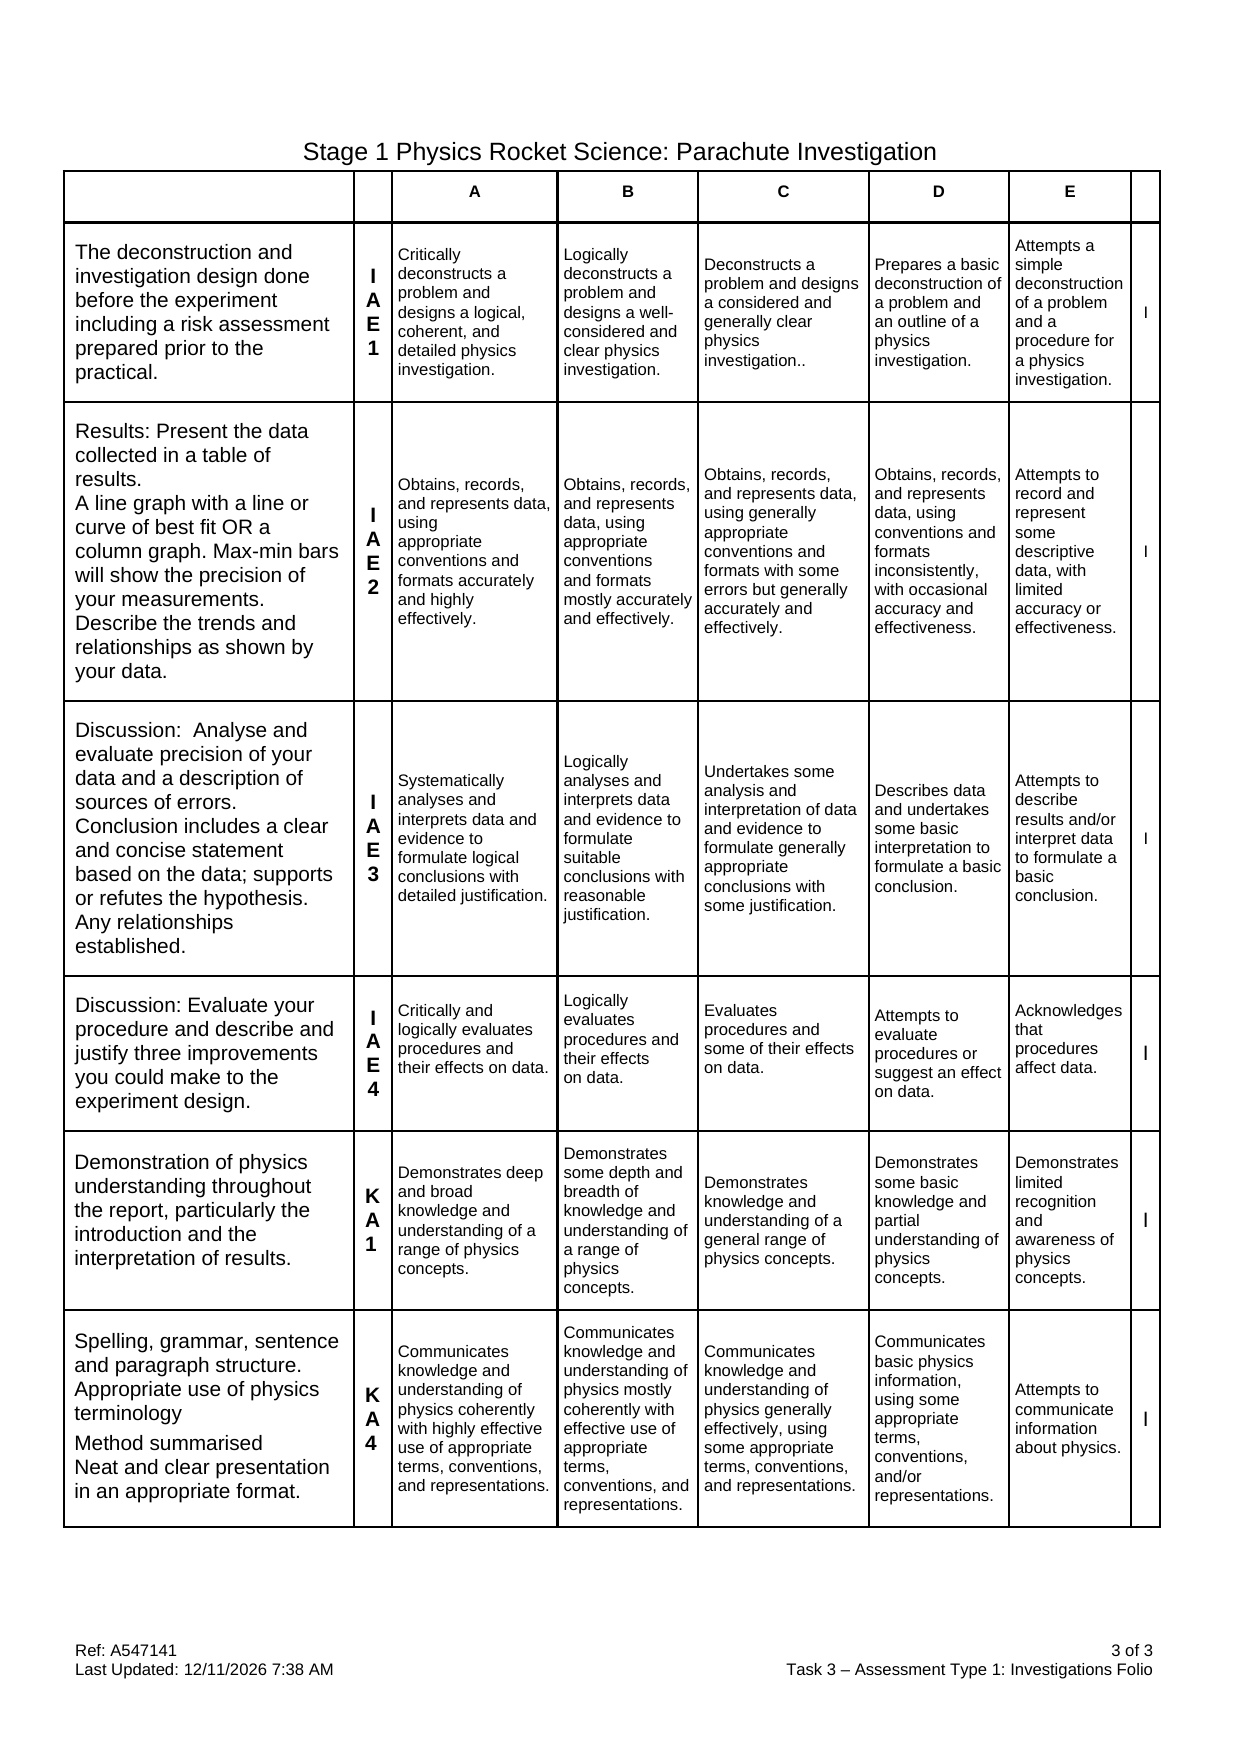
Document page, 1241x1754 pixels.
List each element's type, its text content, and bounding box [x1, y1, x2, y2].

table_cell Attempts to communicate information about physics. [1010, 1311, 1130, 1526]
table_cell Obtains, records, and represents data, using appropriate conventions and formats accurately and highly effectively. [393, 403, 556, 699]
table_cell Deconstructs a problem and designs a considered and generally clear physics investigation.. [699, 224, 868, 401]
table_cell Obtains, records, and represents data, using conventions and formats inconsistently, with occasional accuracy and effectiveness. [870, 403, 1008, 699]
table_cell I [1132, 1132, 1159, 1309]
table_cell Obtains, records, and represents data, using generally appropriate conventions and formats with some errors but generally accurately and effectively. [699, 403, 868, 699]
table_header D [870, 172, 1008, 221]
table_header C [699, 172, 868, 221]
table_header [65, 172, 353, 221]
table_cell Systematically analyses and interprets data and evidence to formulate logical conclusions with detailed justification. [393, 702, 556, 974]
table_header B [559, 172, 697, 221]
table_cell KA1 [355, 1132, 391, 1309]
table_cell Logically deconstructs a problem and designs a well-considered and clear physics investigation. [559, 224, 697, 401]
table_cell Prepares a basic deconstruction of a problem and an outline of a physics investigation. [870, 224, 1008, 401]
table_header [355, 172, 391, 221]
table_cell Logically evaluates procedures and their effects on data. [559, 977, 697, 1130]
table_cell Critically deconstructs a problem and designs a logical, coherent, and detailed physics investigation. [393, 224, 556, 401]
table_cell Attempts a simple deconstruction of a problem and a procedure for a physics investigation. [1010, 224, 1130, 401]
table_header E [1010, 172, 1130, 221]
table_cell Evaluates procedures and some of their effects on data. [699, 977, 868, 1130]
table_cell Attempts to describe results and/or interpret data to formulate a basic conclusion. [1010, 702, 1130, 974]
table_cell Demonstrates limited recognition and awareness of physics concepts. [1010, 1132, 1130, 1309]
table_cell I [1132, 977, 1159, 1130]
table_cell Critically and logically evaluates procedures and their effects on data. [393, 977, 556, 1130]
table_cell Communicates knowledge and understanding of physics generally effectively, using some appropriate terms, conventions, and representations. [699, 1311, 868, 1526]
table_cell Obtains, records, and represents data, using appropriate conventions and formats mostly accurately and effectively. [559, 403, 697, 699]
table_header A [393, 172, 556, 221]
table_cell Communicates knowledge and understanding of physics mostly coherently with effective use of appropriate terms, conventions, and representations. [559, 1311, 697, 1526]
table_cell The deconstruction and investigation design done before the experiment including a risk assessment prepared prior to the practical. [65, 224, 353, 401]
table_cell Demonstrates deep and broad knowledge and understanding of a range of physics concepts. [393, 1132, 556, 1309]
table_cell Communicates basic physics information, using some appropriate terms, conventions, and/or representations. [870, 1311, 1008, 1526]
table_cell Communicates knowledge and understanding of physics coherently with highly effective use of appropriate terms, conventions, and representations. [393, 1311, 556, 1526]
table_cell Discussion: Analyse and evaluate precision of your data and a description of sources of errors. Conclusion includes a clear and concise statement based on the data; supports or refutes the hypothesis. Any relationships established. [65, 702, 353, 974]
table_cell Acknowledges that procedures affect data. [1010, 977, 1130, 1130]
table_cell Demonstrates knowledge and understanding of a general range of physics concepts. [699, 1132, 868, 1309]
table_cell Logically analyses and interprets data and evidence to formulate suitable conclusions with reasonable justification. [559, 702, 697, 974]
table_cell Discussion: Evaluate your procedure and describe and justify three improvements you could make to the experiment design. [65, 977, 353, 1130]
table_cell Spelling, grammar, sentence and paragraph structure. Appropriate use of physics terminology Method summarised Neat and clear presentation in an appropriate format. [65, 1311, 353, 1526]
table_cell Describes data and undertakes some basic interpretation to formulate a basic conclusion. [870, 702, 1008, 974]
table_cell IAE4 [355, 977, 391, 1130]
table_cell Attempts to record and represent some descriptive data, with limited accuracy or effectiveness. [1010, 403, 1130, 699]
table_cell Demonstrates some depth and breadth of knowledge and understanding of a range of physics concepts. [559, 1132, 697, 1309]
table_cell IAE3 [355, 702, 391, 974]
table_cell Results: Present the data collected in a table of results. A line graph with a line or curve of best fit OR a column graph. Max-min bars will show the precision of your measurements. Describe the trends and relationships as shown by your data. [65, 403, 353, 699]
table_cell Undertakes some analysis and interpretation of data and evidence to formulate generally appropriate conclusions with some justification. [699, 702, 868, 974]
table_cell Attempts to evaluate procedures or suggest an effect on data. [870, 977, 1008, 1130]
table_cell I [1132, 224, 1159, 401]
table_cell Demonstrates some basic knowledge and partial understanding of physics concepts. [870, 1132, 1008, 1309]
table_cell IAE1 [355, 224, 391, 401]
table_cell I [1132, 403, 1159, 699]
text Stage 1 Physics Rocket Science: Parachute Investigation [75, 137, 1165, 166]
table_cell KA4 [355, 1311, 391, 1526]
table_cell Demonstration of physics understanding throughout the report, particularly the introduction and the interpretation of results. [65, 1132, 353, 1309]
table_header [1132, 172, 1159, 221]
table_cell I [1132, 702, 1159, 974]
table_cell IAE2 [355, 403, 391, 699]
table_cell I [1132, 1311, 1159, 1526]
